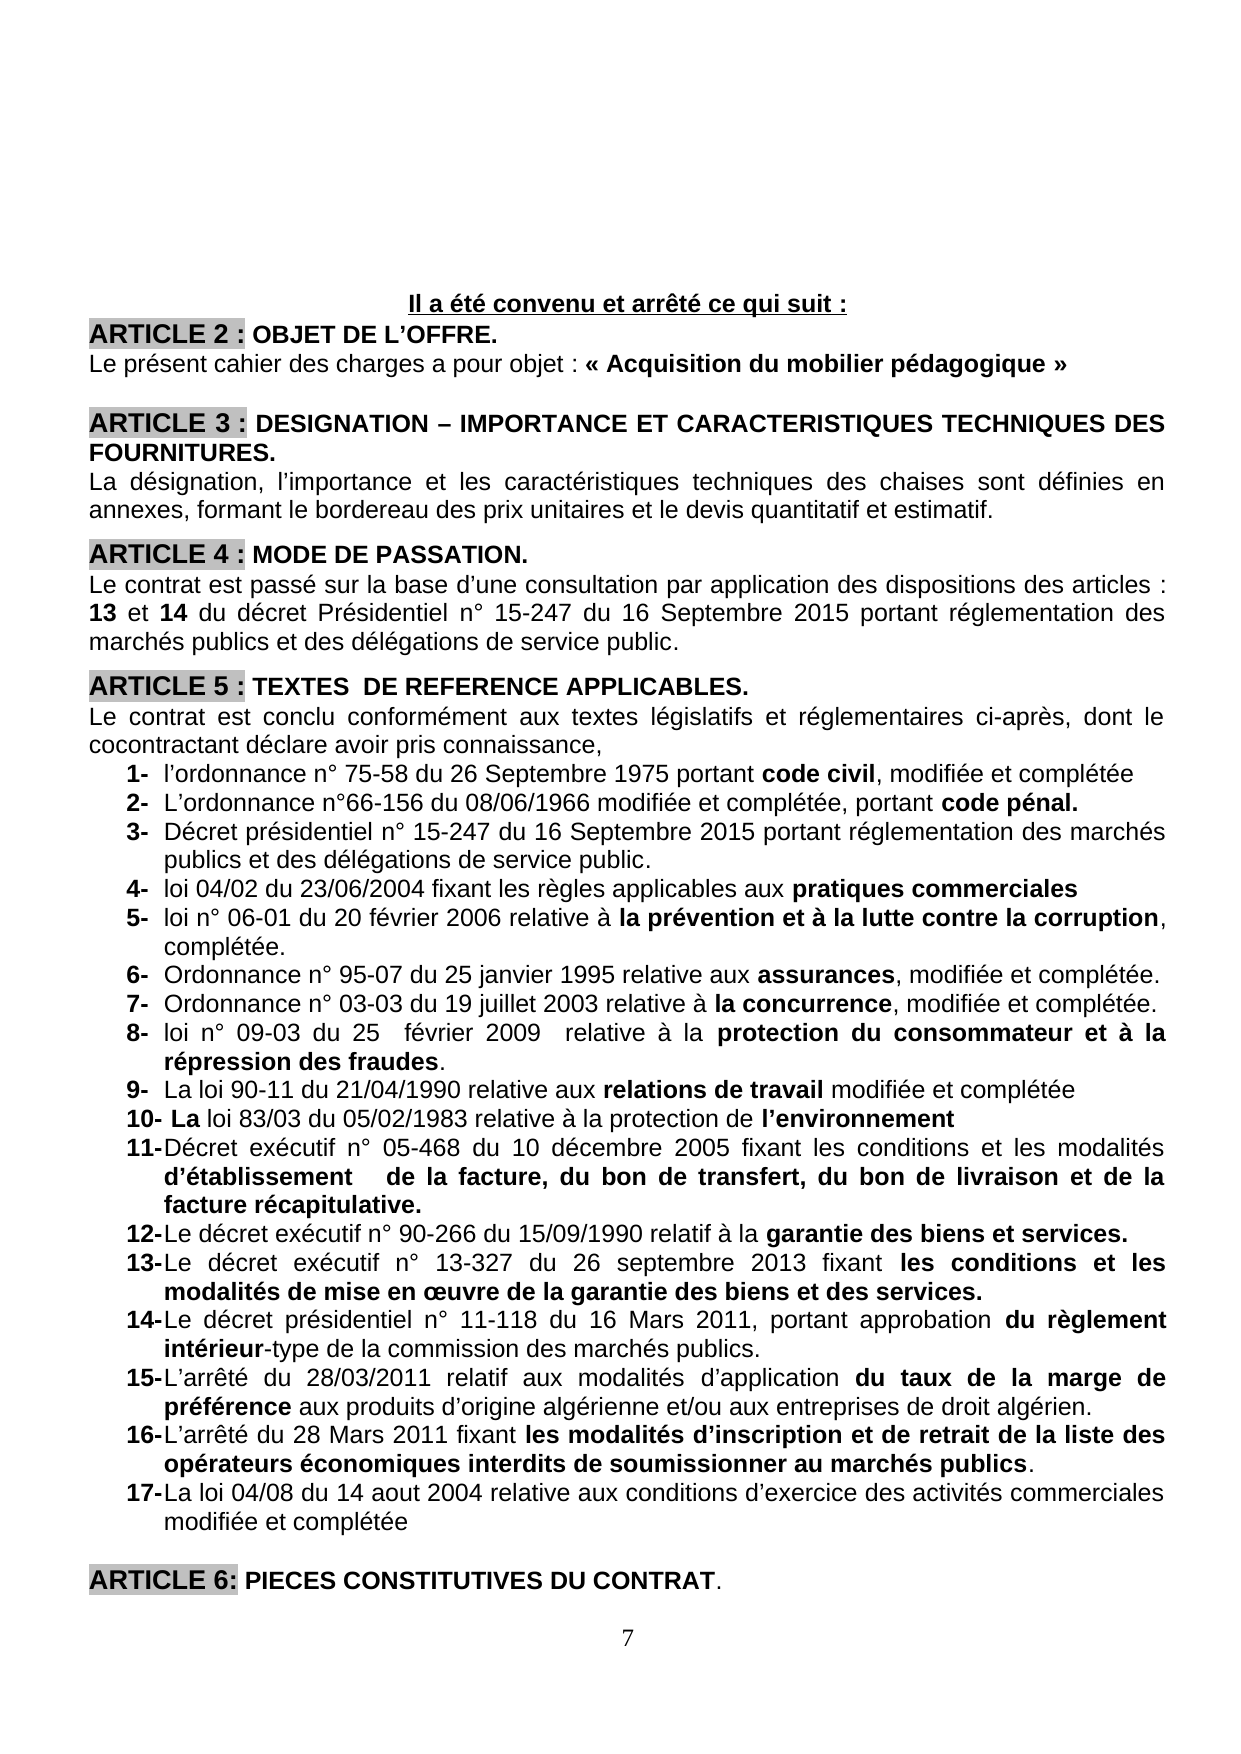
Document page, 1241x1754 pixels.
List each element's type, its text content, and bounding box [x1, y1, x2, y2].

list La loi 90-11 du 21/04/1990 relative aux relations de travail modifiée et complétée [126, 1075, 1167, 1104]
list loi 04/02 du 23/06/2004 fixant les règles applicables aux pratiques commerciales [126, 874, 1167, 903]
list Le décret exécutif n° 13-327 du 26 septembre 2013 fixant les conditions et les modalités de mise en œuvre de la garantie des biens et des services. [126, 1248, 1167, 1305]
text Il a été convenu et arrêté ce qui suit : [89, 289, 1167, 318]
list L’arrêté du 28 Mars 2011 fixant les modalités d’inscription et de retrait de la liste des opérateurs économiques interdits de soumissionner au marchés publics. [126, 1420, 1167, 1478]
list Le décret exécutif n° 90-266 du 15/09/1990 relatif à la garantie des biens et services. [126, 1219, 1167, 1248]
list Ordonnance n° 95-07 du 25 janvier 1995 relative aux assurances, modifiée et complétée. [126, 960, 1167, 989]
list La loi 83/03 du 05/02/1983 relative à la protection de l’environnement [126, 1104, 1167, 1133]
text ARTICLE 3 : DESIGNATION – IMPORTANCE ET CARACTERISTIQUES TECHNIQUES DES FOURNITURES. [89, 407, 1167, 467]
text ARTICLE 4 : MODE DE PASSATION. [89, 538, 1167, 570]
list Le décret présidentiel n° 11-118 du 16 Mars 2011, portant approbation du règlement intérieur-type de la commission des marchés publics. [126, 1305, 1167, 1363]
list loi n° 06-01 du 20 février 2006 relative à la prévention et à la lutte contre la corruption, complétée. [126, 903, 1167, 960]
text Le présent cahier des charges a pour objet : « Acquisition du mobilier pédagogique » [89, 349, 1167, 378]
list Ordonnance n° 03-03 du 19 juillet 2003 relative à la concurrence, modifiée et complétée. [126, 989, 1167, 1018]
list l’ordonnance n° 75-58 du 26 Septembre 1975 portant code civil, modifiée et complétée [126, 759, 1167, 788]
text ARTICLE 5 : TEXTES DE REFERENCE APPLICABLES. [245, 670, 1167, 702]
text Le contrat est passé sur la base d’une consultation par application des dispositions des articles : 13 et 14 du décret Présidentiel n° 15-247 du 16 Septembre 2015 portant réglementation des marchés publics et des délégations de service public. [89, 570, 1167, 656]
list L’ordonnance n°66-156 du 08/06/1966 modifiée et complétée, portant code pénal. [126, 788, 1167, 817]
text ARTICLE 6: PIECES CONSTITUTIVES DU CONTRAT. [238, 1564, 1167, 1595]
text ARTICLE 2 : OBJET DE L’OFFRE. [245, 318, 1167, 349]
text La désignation, l’importance et les caractéristiques techniques des chaises sont définies en annexes, formant le bordereau des prix unitaires et le devis quantitatif et estimatif. [89, 467, 1167, 524]
list loi n° 09-03 du 25 février 2009 relative à la protection du consommateur et à la répression des fraudes. [126, 1018, 1167, 1075]
list L’arrêté du 28/03/2011 relatif aux modalités d’application du taux de la marge de préférence aux produits d’origine algérienne et/ou aux entreprises de droit algérien. [126, 1363, 1167, 1420]
list Décret présidentiel n° 15-247 du 16 Septembre 2015 portant réglementation des marchés publics et des délégations de service public. [126, 817, 1167, 874]
list La loi 04/08 du 14 aout 2004 relative aux conditions d’exercice des activités commerciales modifiée et complétée [126, 1478, 1167, 1535]
list Décret exécutif n° 05-468 du 10 décembre 2005 fixant les conditions et les modalités d’établissement de la facture, du bon de transfert, du bon de livraison et de la facture récapitulative. [126, 1133, 1167, 1219]
text Le contrat est conclu conformément aux textes législatifs et réglementaires ci-après, dont le cocontractant déclare avoir pris connaissance, [89, 702, 1167, 759]
